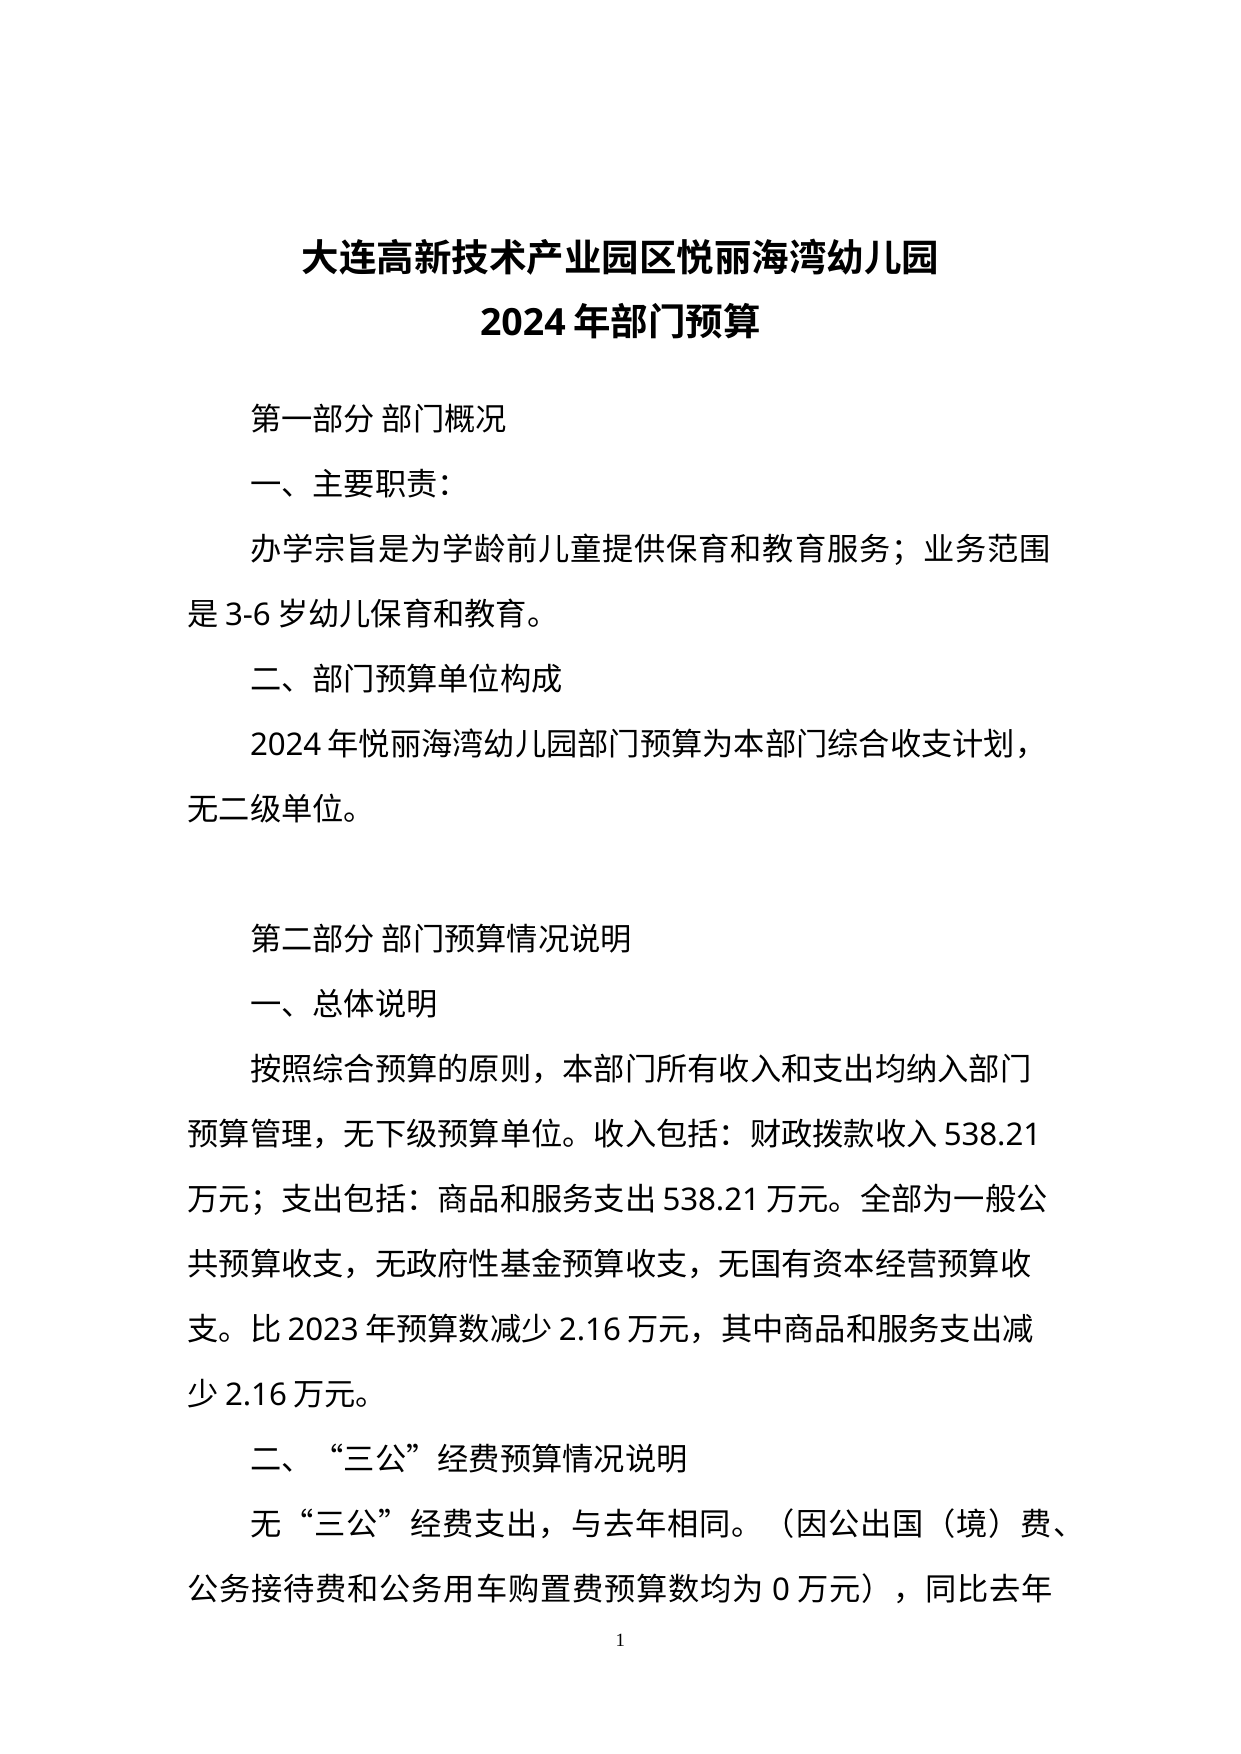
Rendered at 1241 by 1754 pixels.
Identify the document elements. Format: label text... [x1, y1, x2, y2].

text 2024年部门预算 [187, 287, 1053, 352]
text 按照综合预算的原则，本部门所有收入和支出均纳入部门预算管理，无下级预算单位。收入包括：财政拨款收入538.21万元；支出包括：商品和服务支出538.21万元。全部为一般公共预算收支，无政府性基金预算收支，无国有资本经营预算收支。比2023年预算数减少2.16万元，其中商品和服务支出减少2.16万元。 [187, 1034, 1053, 1424]
text 2024年悦丽海湾幼儿园部门预算为本部门综合收支计划，无二级单位。 [187, 709, 1053, 839]
text 第二部分 部门预算情况说明 [187, 904, 1053, 969]
text 办学宗旨是为学龄前儿童提供保育和教育服务；业务范围是3-6岁幼儿保育和教育。 [187, 514, 1053, 644]
text 二、“三公”经费预算情况说明 [187, 1424, 1053, 1489]
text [187, 1489, 1053, 1619]
text 第一部分 部门概况 [187, 384, 1053, 449]
text 一、总体说明 [187, 969, 1053, 1034]
text 二、部门预算单位构成 [187, 644, 1053, 709]
text 大连高新技术产业园区悦丽海湾幼儿园 [187, 222, 1053, 287]
text 一、主要职责： [187, 449, 1053, 514]
